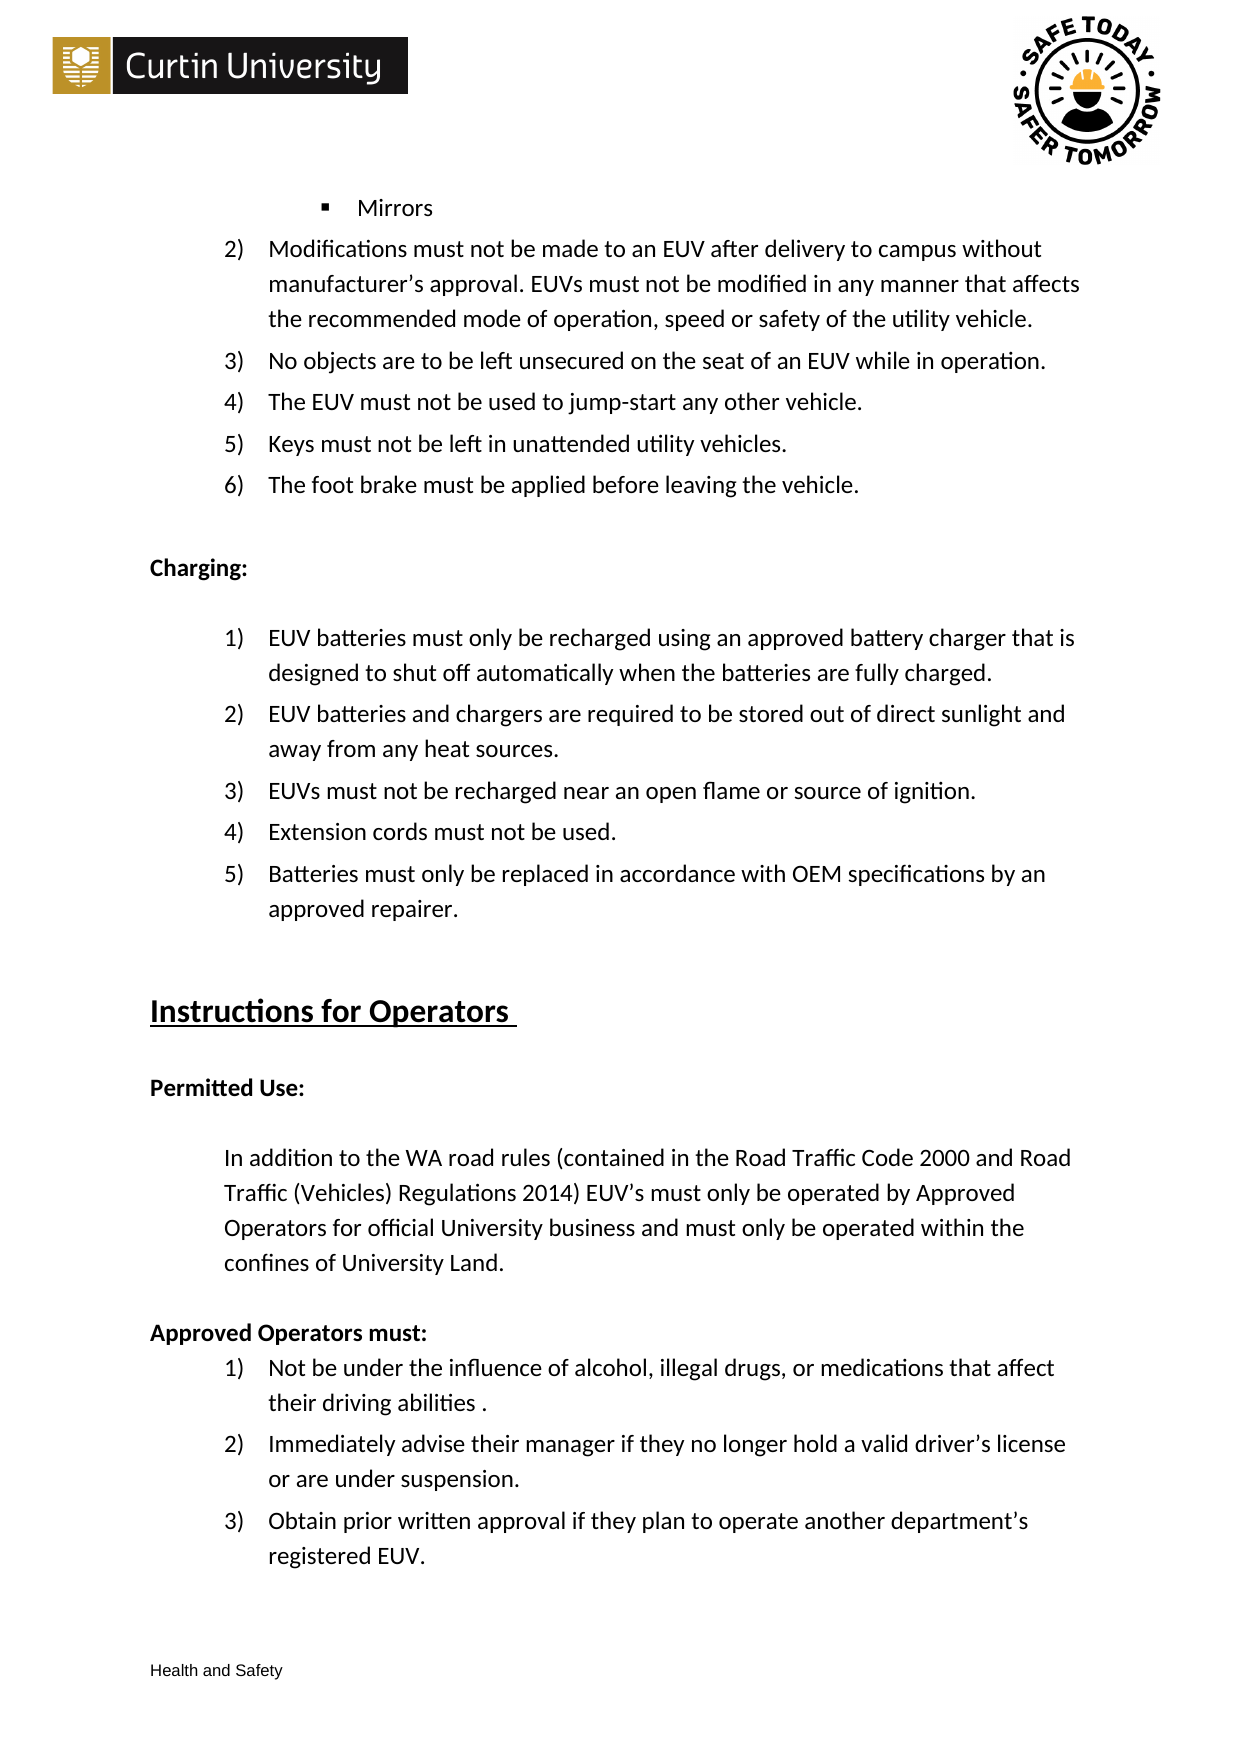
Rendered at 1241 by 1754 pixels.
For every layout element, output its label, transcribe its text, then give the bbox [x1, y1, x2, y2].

list Mirrors [319, 192, 1090, 222]
text In addition to the WA road rules (contained in the Road Traffic Code 2000 and Road Traffic (Vehicles) Regulations 2014) EUV’s must only be operated by Approved Operators for official University business and must only be operated within the confines of University Land. [224, 1142, 1090, 1278]
list Keys must not be left in unattended utility vehicles. [224, 428, 1090, 458]
list Extension cords must not be used. [224, 817, 1090, 847]
list Modifications must not be made to an EUV after delivery to campus without manufacturer’s approval. EUVs must not be modified in any manner that affects the recommended mode of operation, speed or safety of the utility vehicle. [224, 233, 1090, 334]
list Batteries must only be replaced in accordance with OEM specifications by an approved repairer. [224, 858, 1090, 923]
list Obtain prior written approval if they plan to operate another department’s registered EUV. [224, 1505, 1090, 1571]
list EUV batteries must only be recharged using an approved battery charger that is designed to shut off automatically when the batteries are fully charged. [224, 622, 1090, 688]
list Not be under the influence of alcohol, illegal drugs, or medications that affect their driving abilities . [224, 1352, 1090, 1418]
text Charging: [150, 552, 1090, 583]
picture [51, 37, 408, 94]
list Immediately advise their manager if they no longer hold a valid driver’s license or are under suspension. [224, 1428, 1090, 1494]
list No objects are to be left unsecured on the seat of an EUV while in operation. [224, 345, 1090, 375]
text Permitted Use: [150, 1072, 1090, 1103]
text Instructions for Operators [150, 990, 1090, 1031]
text Approved Operators must: [150, 1317, 1090, 1348]
list EUV batteries and chargers are required to be stored out of direct sunlight and away from any heat sources. [224, 699, 1090, 764]
picture [1013, 16, 1161, 165]
list The EUV must not be used to jump-start any other vehicle. [224, 386, 1090, 417]
list EUVs must not be recharged near an open flame or source of ignition. [224, 775, 1090, 806]
list The foot brake must be applied before leaving the vehicle. [224, 469, 1090, 500]
